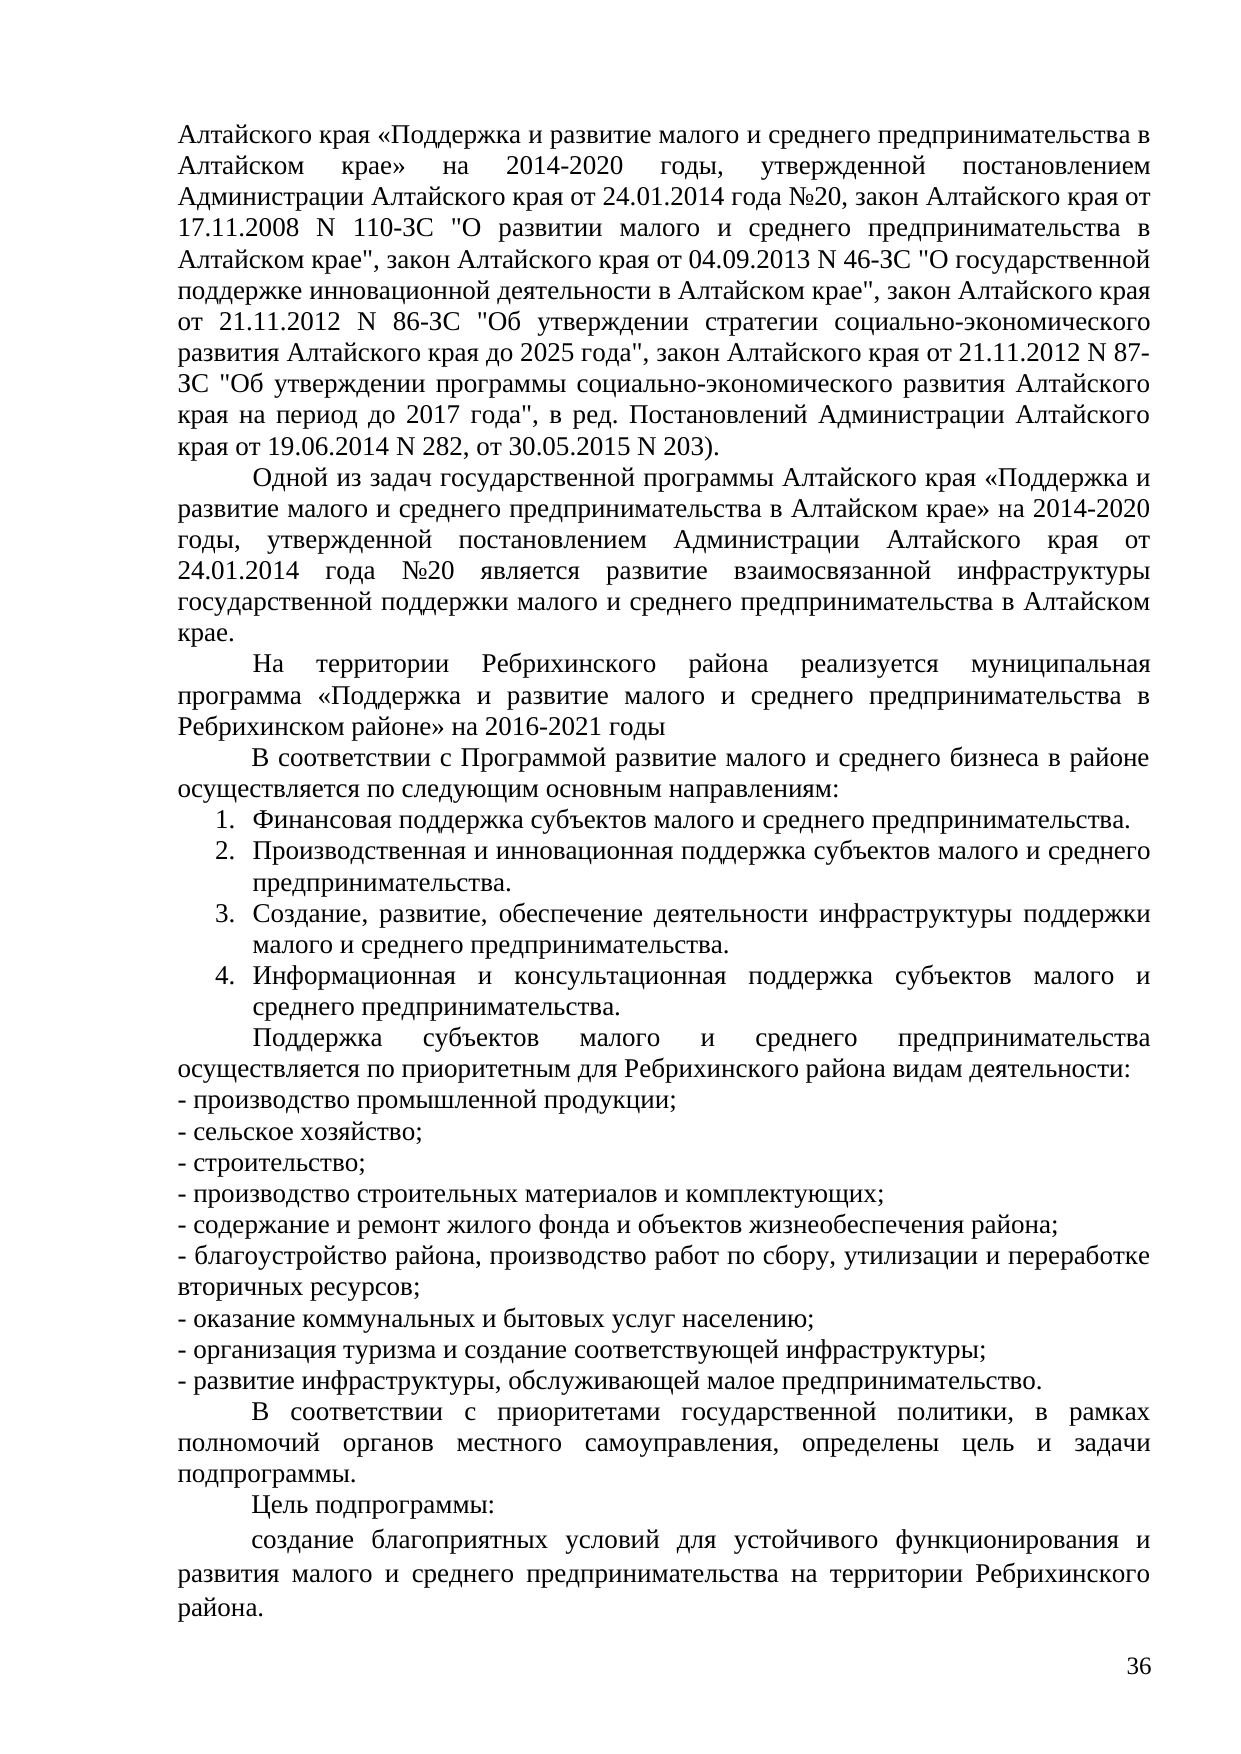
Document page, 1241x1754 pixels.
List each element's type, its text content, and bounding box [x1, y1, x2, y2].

text В соответствии с приоритетами государственной политики, в рамках полномочий органов местного самоуправления, определены цель и задачи подпрограммы. [177, 1395, 1152, 1488]
text - благоустройство района, производство работ по сбору, утилизации и переработке вторичных ресурсов; [177, 1239, 1152, 1302]
text Поддержка субъектов малого и среднего предпринимательства осуществляется по приоритетным для Ребрихинского района видам деятельности: [177, 1021, 1152, 1084]
text Цель подпрограммы: [177, 1488, 1152, 1520]
text - строительство; [177, 1146, 1152, 1177]
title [177, 118, 1152, 461]
text - производство строительных материалов и комплектующих; [177, 1177, 1152, 1208]
text В соответствии с Программой развитие малого и среднего бизнеса в районе осуществляется по следующим основным направлениям: [177, 741, 1152, 803]
text - развитие инфраструктуры, обслуживающей малое предпринимательство. [177, 1364, 1152, 1395]
list Информационная и консультационная поддержка субъектов малого и среднего предпринимательства. [215, 959, 1152, 1021]
list Производственная и инновационная поддержка субъектов малого и среднего предпринимательства. [215, 834, 1152, 897]
text - содержание и ремонт жилого фонда и объектов жизнеобеспечения района; [177, 1208, 1152, 1239]
list Финансовая поддержка субъектов малого и среднего предпринимательства. [215, 803, 1152, 834]
text - организация туризма и создание соответствующей инфраструктуры; [177, 1333, 1152, 1364]
text создание благоприятных условий для устойчивого функционирования и развития малого и среднего предпринимательства на территории Ребрихинского района. [177, 1523, 1152, 1622]
text - сельское хозяйство; [177, 1115, 1152, 1146]
text - оказание коммунальных и бытовых услуг населению; [177, 1302, 1152, 1333]
list Создание, развитие, обеспечение деятельности инфраструктуры поддержки малого и среднего предпринимательства. [215, 897, 1152, 959]
title Одной из задач государственной программы Алтайского края «Поддержка и развитие малого и среднего предпринимательства в Алтайском крае» на 2014-2020 годы, утвержденной постановлением Администрации Алтайского края от 24.01.2014 года №20 является развитие взаимосвязанной инфраструктуры государственной поддержки малого и среднего предпринимательства в Алтайском крае. [177, 461, 1152, 648]
text - производство промышленной продукции; [177, 1084, 1152, 1115]
text На территории Ребрихинского района реализуется муниципальная программа «Поддержка и развитие малого и среднего предпринимательства в Ребрихинском районе» на 2016-2021 годы [177, 648, 1152, 741]
